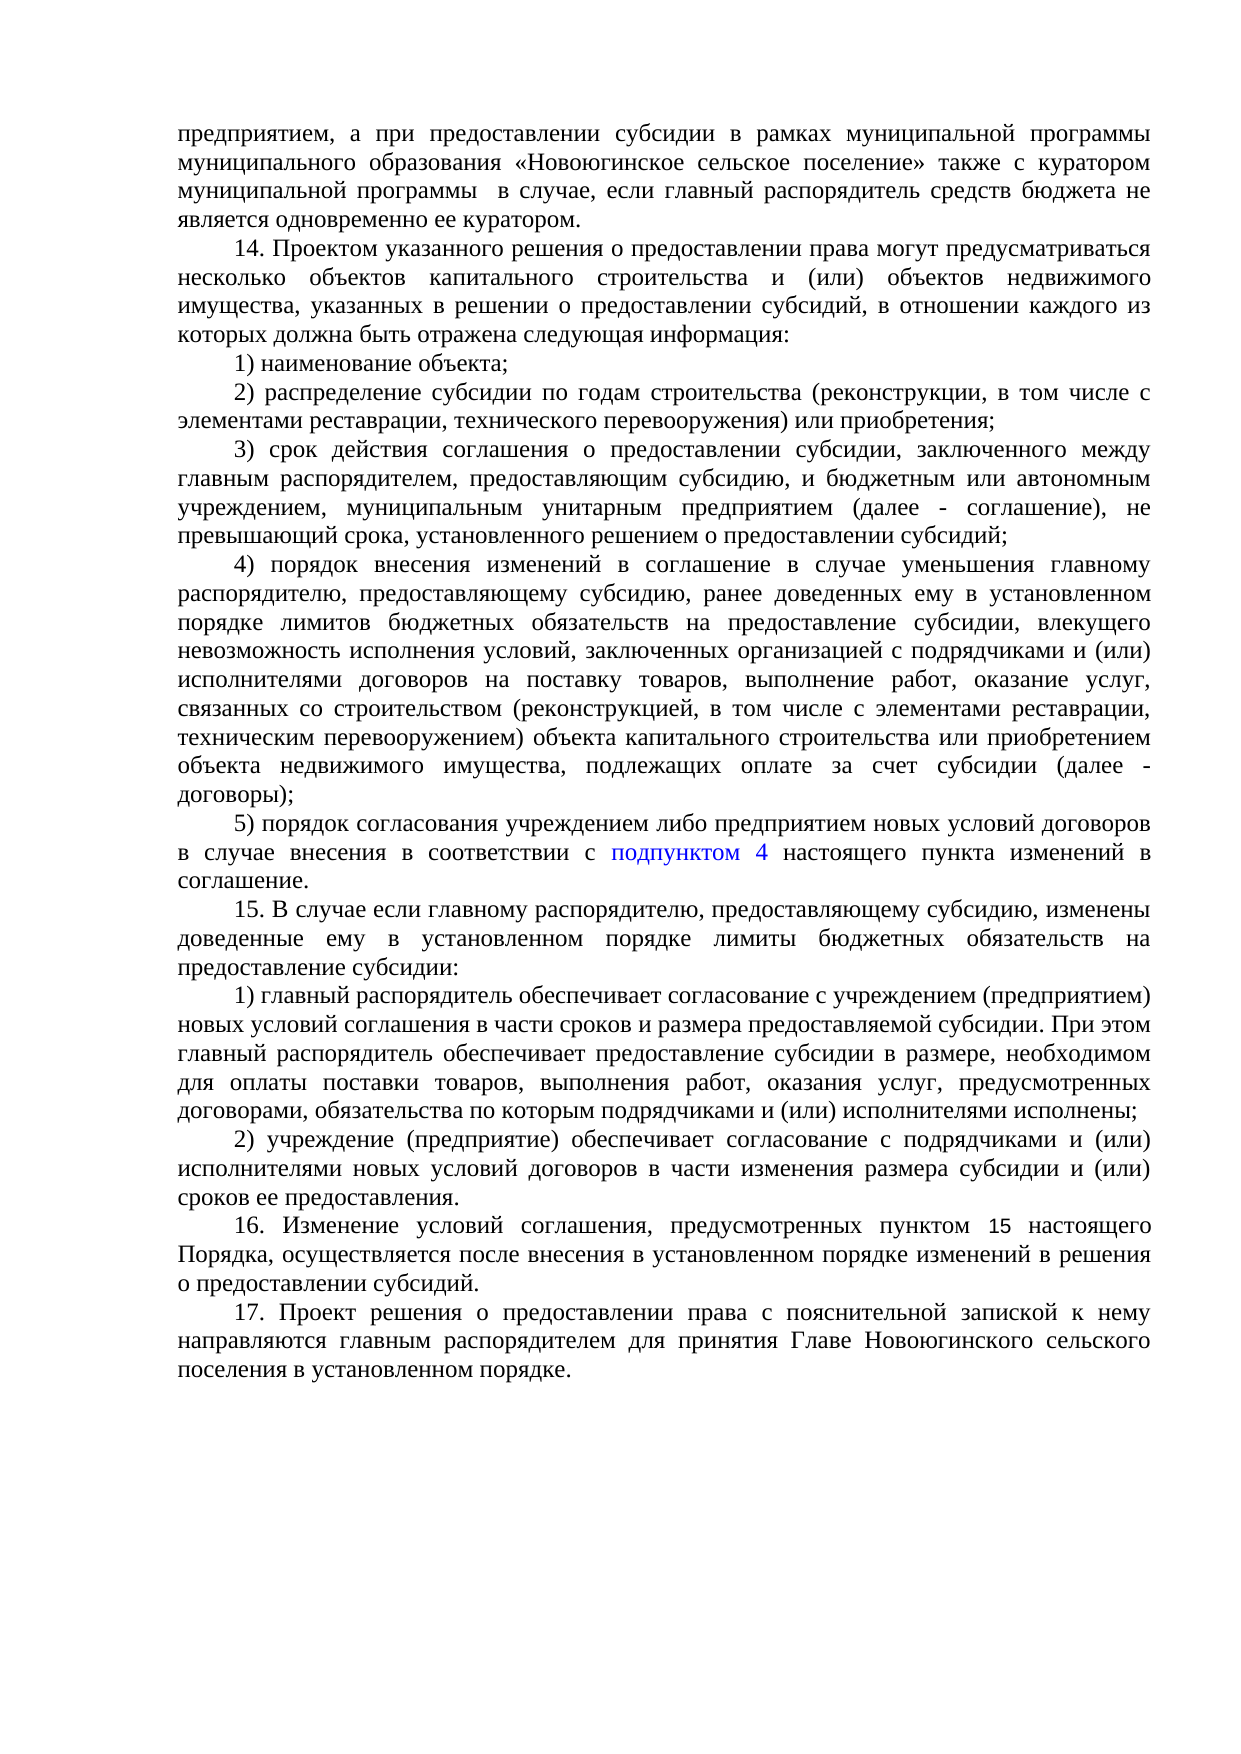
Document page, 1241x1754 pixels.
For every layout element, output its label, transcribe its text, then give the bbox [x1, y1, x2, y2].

text 1) главный распорядитель обеспечивает согласование с учреждением (предприятием) новых условий соглашения в части сроков и размера предоставляемой субсидии. При этом главный распорядитель обеспечивает предоставление субсидии в размере, необходимом для оплаты поставки товаров, выполнения работ, оказания услуг, предусмотренных договорами, обязательства по которым подрядчиками и (или) исполнителями исполнены; [177, 981, 1152, 1124]
text 4) порядок внесения изменений в соглашение в случае уменьшения главному распорядителю, предоставляющему субсидию, ранее доведенных ему в установленном порядке лимитов бюджетных обязательств на предоставление субсидии, влекущего невозможность исполнения условий, заключенных организацией с подрядчиками и (или) исполнителями договоров на поставку товаров, выполнение работ, оказание услуг, связанных со строительством (реконструкцией, в том числе с элементами реставрации, техническим перевооружением) объекта капитального строительства или приобретением объекта недвижимого имущества, подлежащих оплате за счет субсидии (далее - договоры); [177, 549, 1152, 808]
text 2) распределение субсидии по годам строительства (реконструкции, в том числе с элементами реставрации, технического перевооружения) или приобретения; [177, 377, 1152, 434]
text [177, 118, 1152, 233]
text 5) порядок согласования учреждением либо предприятием новых условий договоров в случае внесения в соответствии с подпунктом 4 настоящего пункта изменений в соглашение. [177, 808, 1152, 894]
text 3) срок действия соглашения о предоставлении субсидии, заключенного между главным распорядителем, предоставляющим субсидию, и бюджетным или автономным учреждением, муниципальным унитарным предприятием (далее - соглашение), не превышающий срока, установленного решением о предоставлении субсидий; [177, 434, 1152, 549]
text 16. Изменение условий соглашения, предусмотренных пунктом 15 настоящего Порядка, осуществляется после внесения в установленном порядке изменений в решения о предоставлении субсидий. [177, 1211, 1152, 1297]
text 1) наименование объекта; [177, 348, 1152, 377]
text 17. Проект решения о предоставлении права с пояснительной запиской к нему направляются главным распорядителем для принятия Главе Новоюгинского сельского поселения в установленном порядке. [177, 1297, 1152, 1383]
text 2) учреждение (предприятие) обеспечивает согласование с подрядчиками и (или) исполнителями новых условий договоров в части изменения размера субсидии и (или) сроков ее предоставления. [177, 1124, 1152, 1211]
text 15. В случае если главному распорядителю, предоставляющему субсидию, изменены доведенные ему в установленном порядке лимиты бюджетных обязательств на предоставление субсидии: [177, 894, 1152, 981]
text 14. Проектом указанного решения о предоставлении права могут предусматриваться несколько объектов капитального строительства и (или) объектов недвижимого имущества, указанных в решении о предоставлении субсидий, в отношении каждого из которых должна быть отражена следующая информация: [177, 233, 1152, 348]
